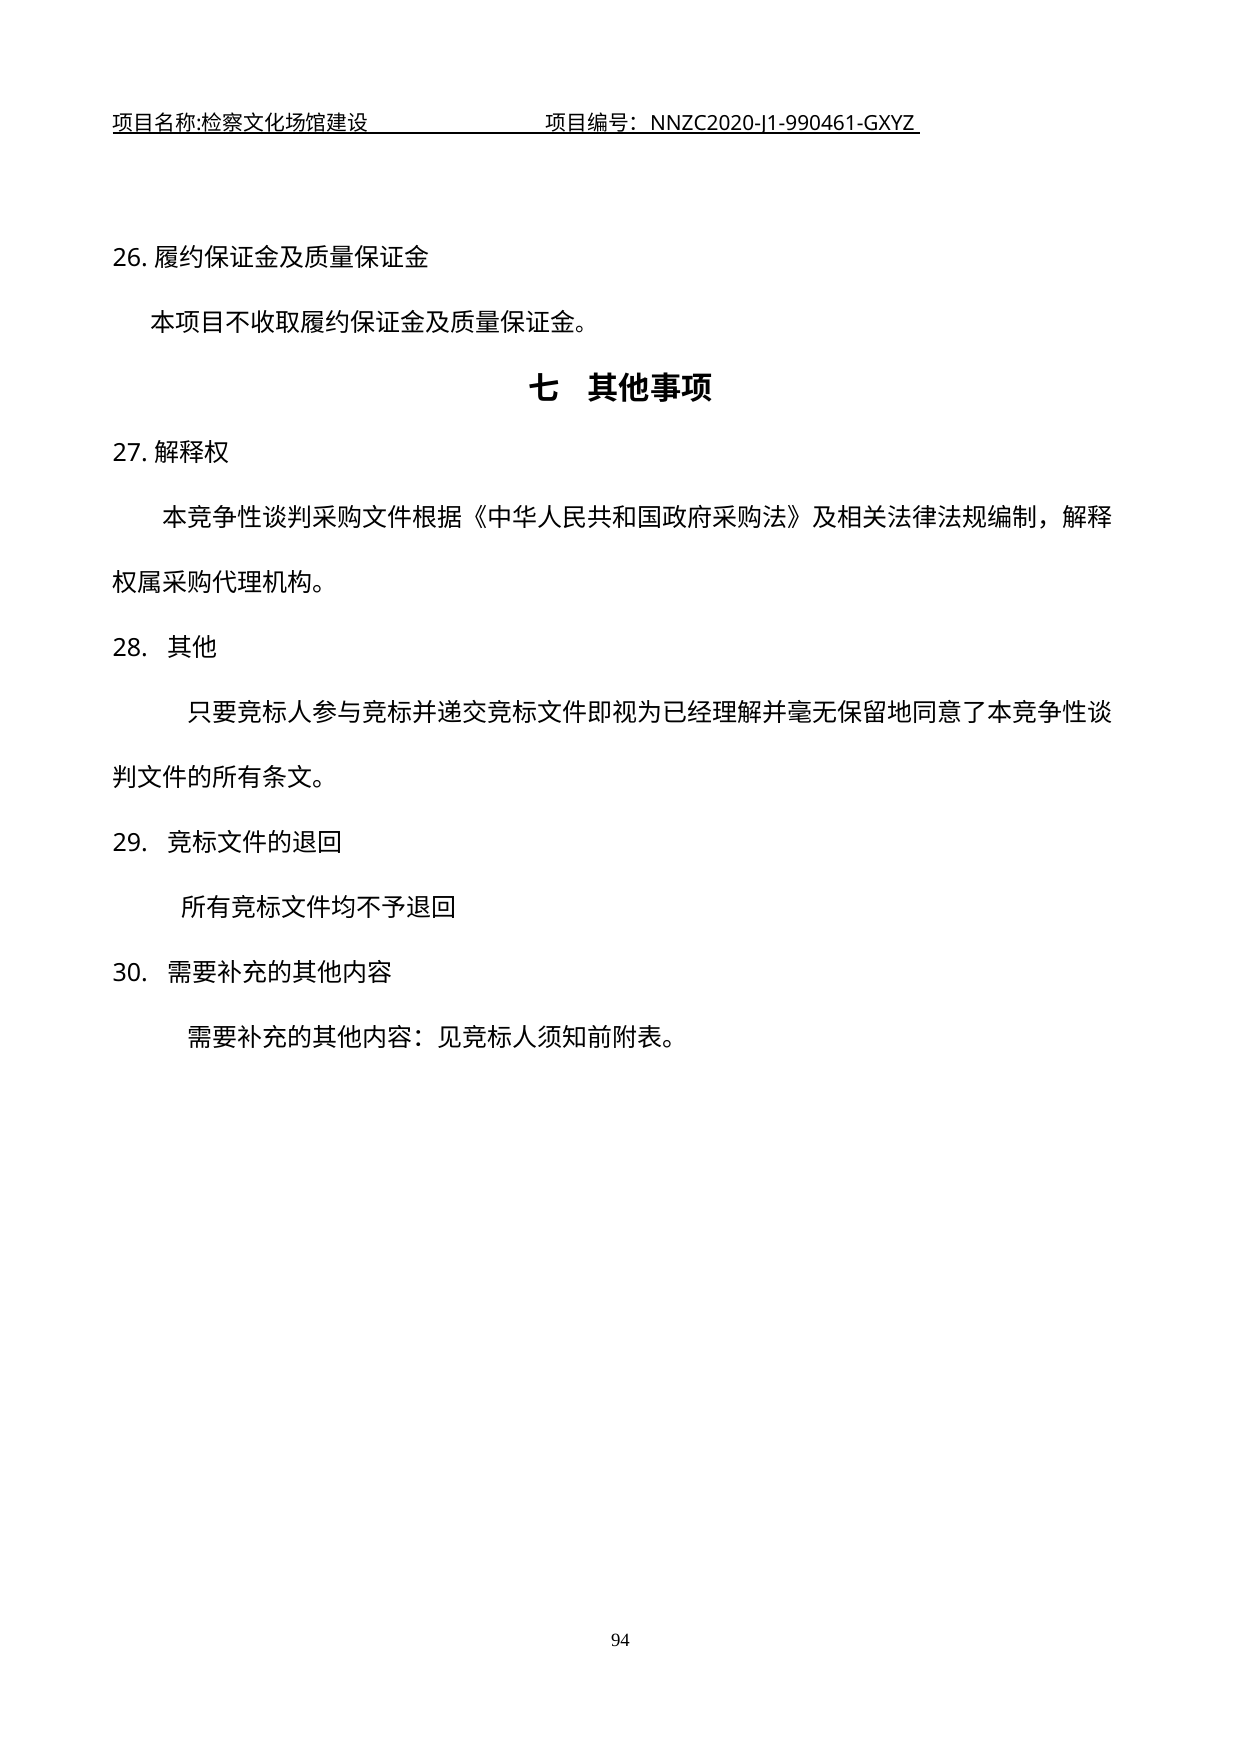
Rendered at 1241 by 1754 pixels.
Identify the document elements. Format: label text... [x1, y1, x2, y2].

text 28. 其他 [112, 613, 1128, 678]
text 30. 需要补充的其他内容 [112, 938, 1128, 1003]
text 26. 履约保证金及质量保证金 [112, 223, 1128, 288]
text 本竞争性谈判采购文件根据《中华人民共和国政府采购法》及相关法律法规编制，解释权属采购代理机构。 [112, 483, 1128, 613]
text 所有竞标文件均不予退回 [112, 873, 1128, 938]
text 27. 解释权 [112, 418, 1128, 483]
text 需要补充的其他内容：见竞标人须知前附表。 [112, 1003, 1128, 1068]
text 七 其他事项 [112, 353, 1128, 418]
text 本项目不收取履约保证金及质量保证金。 [112, 288, 1128, 353]
text 只要竞标人参与竞标并递交竞标文件即视为已经理解并毫无保留地同意了本竞争性谈判文件的所有条文。 [112, 678, 1128, 808]
text 29. 竞标文件的退回 [112, 808, 1128, 873]
